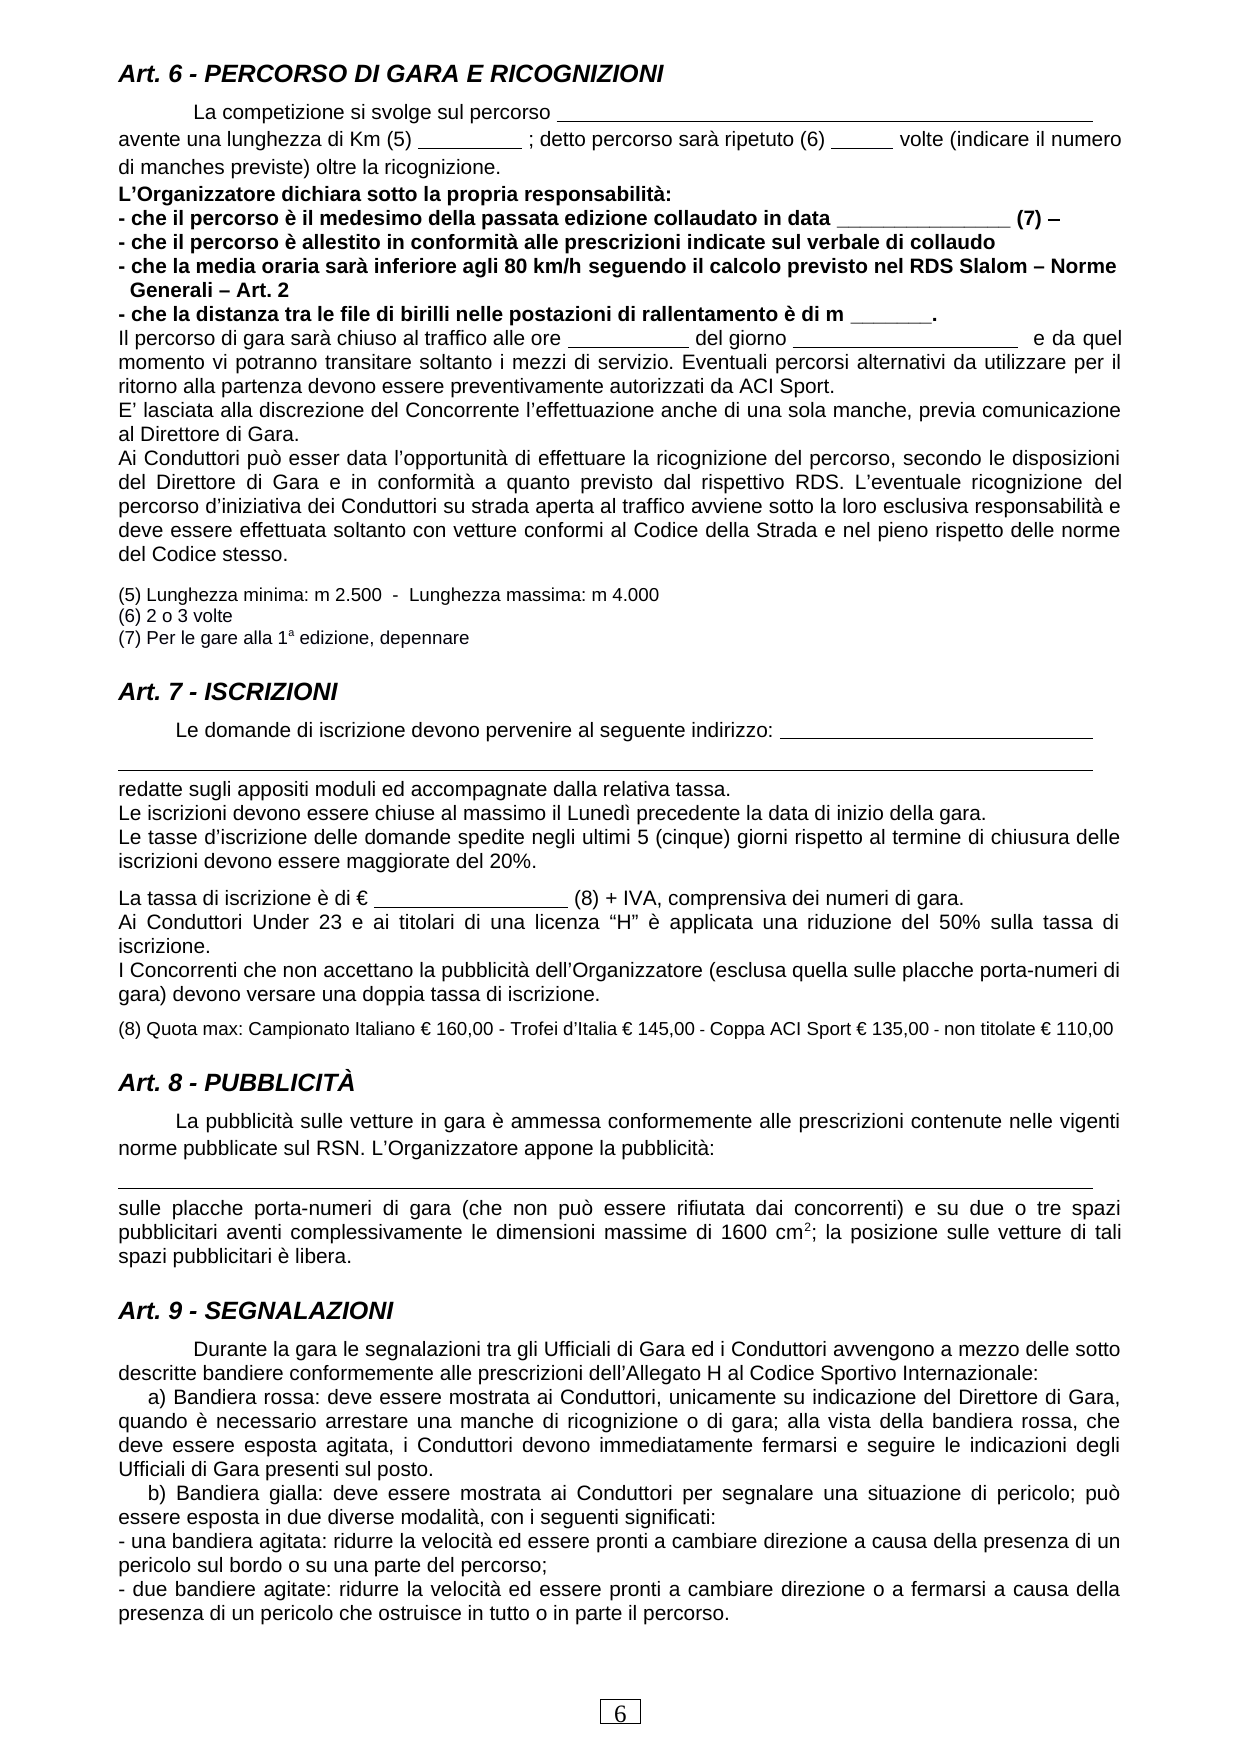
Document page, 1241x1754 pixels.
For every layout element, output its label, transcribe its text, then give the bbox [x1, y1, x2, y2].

text La tassa di iscrizione è di € (8) + IVA, comprensiva dei numeri di gara. [118, 886, 1122, 909]
text a) Bandiera rossa: deve essere mostrata ai Conduttori, unicamente su indicazione del Direttore di Gara, quando è necessario arrestare una manche di ricognizione o di gara; alla vista della bandiera rossa, che deve essere esposta agitata, i Conduttori devono immediatamente fermarsi e seguire le indicazioni degli Ufficiali di Gara presenti sul posto. [118, 1385, 1122, 1481]
text Le domande di iscrizione devono pervenire al seguente indirizzo: [118, 717, 1122, 741]
text Art. 6 - Percorso di gara E RICOGNIZIONI [118, 59, 1122, 88]
text - due bandiere agitate: ridurre la velocità ed essere pronti a cambiare direzione o a fermarsi a causa della presenza di un pericolo che ostruisce in tutto o in parte il percorso. [118, 1577, 1122, 1624]
text Generali – Art. 2 [118, 278, 1122, 302]
text b) Bandiera gialla: deve essere mostrata ai Conduttori per segnalare una situazione di pericolo; può essere esposta in due diverse modalità, con i seguenti significati: [118, 1481, 1122, 1529]
text - che il percorso è il medesimo della passata edizione collaudato in data _______________ (7) [118, 206, 1122, 230]
text L’Organizzatore dichiara sotto la propria responsabilità: [118, 182, 1122, 206]
text La pubblicità sulle vetture in gara è ammessa conformemente alle prescrizioni contenute nelle vigenti norme pubblicate sul RSN. L’Organizzatore appone la pubblicità: [118, 1108, 1122, 1160]
text E’ lasciata alla discrezione del Concorrente l’effettuazione anche di una sola manche, previa comunicazione al Direttore di Gara. [118, 398, 1122, 446]
text Le iscrizioni devono essere chiuse al massimo il Lunedì precedente la data di inizio della gara. [118, 801, 1122, 825]
text - che la distanza tra le file di birilli nelle postazioni di rallentamento è di m _______. [118, 302, 1122, 326]
text (6) 2 o 3 volte [118, 605, 1122, 626]
text Il percorso di gara sarà chiuso al traffico alle ore del giorno e da quel momento vi potranno transitare soltanto i mezzi di servizio. Eventuali percorsi alternativi da utilizzare per il ritorno alla partenza devono essere preventivamente autorizzati da ACI Sport. [118, 326, 1122, 398]
text Art. 8 - PUBBLICITÀ [118, 1068, 1122, 1096]
text Ai Conduttori Under 23 e ai titolari di una licenza “H” è applicata una riduzione del 50% sulla tassa di iscrizione. [118, 909, 1122, 957]
text Art. 9 - Segnalazioni [118, 1296, 1122, 1325]
text (5) Lunghezza minima: m 2.500 - Lunghezza massima: m 4.000 [118, 583, 1122, 605]
text (8) Quota max: Campionato Italiano € 160,00 - Trofei d’Italia € 145,00 - Coppa ACI Sport € 135,00 - non titolate € 110,00 [118, 1017, 1122, 1039]
text Durante la gara le segnalazioni tra gli Ufficiali di Gara ed i Conduttori avvengono a mezzo delle sotto descritte bandiere conformemente alle prescrizioni dell’Allegato H al Codice Sportivo Internazionale: [118, 1337, 1122, 1385]
text Art. 7 - ISCRIZIONI [118, 677, 1122, 706]
text avente una lunghezza di Km (5) ; detto percorso sarà ripetuto (6) volte (indicare il numero di manches previste) oltre la ricognizione. [118, 127, 1122, 179]
text - che la media oraria sarà inferiore agli 80 km/h seguendo il calcolo previsto nel RDS Slalom – Norme [118, 254, 1122, 278]
text sulle placche porta-numeri di gara (che non può essere rifiutata dai concorrenti) e su due o tre spazi pubblicitari aventi complessivamente le dimensioni massime di 1600 cm2; la posizione sulle vetture di tali spazi pubblicitari è libera. [118, 1196, 1122, 1268]
text redatte sugli appositi moduli ed accompagnate dalla relativa tassa. [118, 777, 1122, 801]
text I Concorrenti che non accettano la pubblicità dell’Organizzatore (esclusa quella sulle placche porta-numeri di gara) devono versare una doppia tassa di iscrizione. [118, 957, 1122, 1005]
text (7) Per le gare alla 1a edizione, depennare [118, 626, 1122, 648]
text - che il percorso è allestito in conformità alle prescrizioni indicate sul verbale di collaudo [118, 230, 1122, 254]
text Ai Conduttori può esser data l’opportunità di effettuare la ricognizione del percorso, secondo le disposizioni del Direttore di Gara e in conformità a quanto previsto dal rispettivo RDS. L’eventuale ricognizione del percorso d’iniziativa dei Conduttori su strada aperta al traffico avviene sotto la loro esclusiva responsabilità e deve essere effettuata soltanto con vetture conformi al Codice della Strada e nel pieno rispetto delle norme del Codice stesso. [118, 446, 1122, 566]
text La competizione si svolge sul percorso [118, 100, 1122, 124]
text Le tasse d’iscrizione delle domande spedite negli ultimi 5 (cinque) giorni rispetto al termine di chiusura delle iscrizioni devono essere maggiorate del 20%. [118, 825, 1122, 873]
text - una bandiera agitata: ridurre la velocità ed essere pronti a cambiare direzione a causa della presenza di un pericolo sul bordo o su una parte del percorso; [118, 1529, 1122, 1577]
